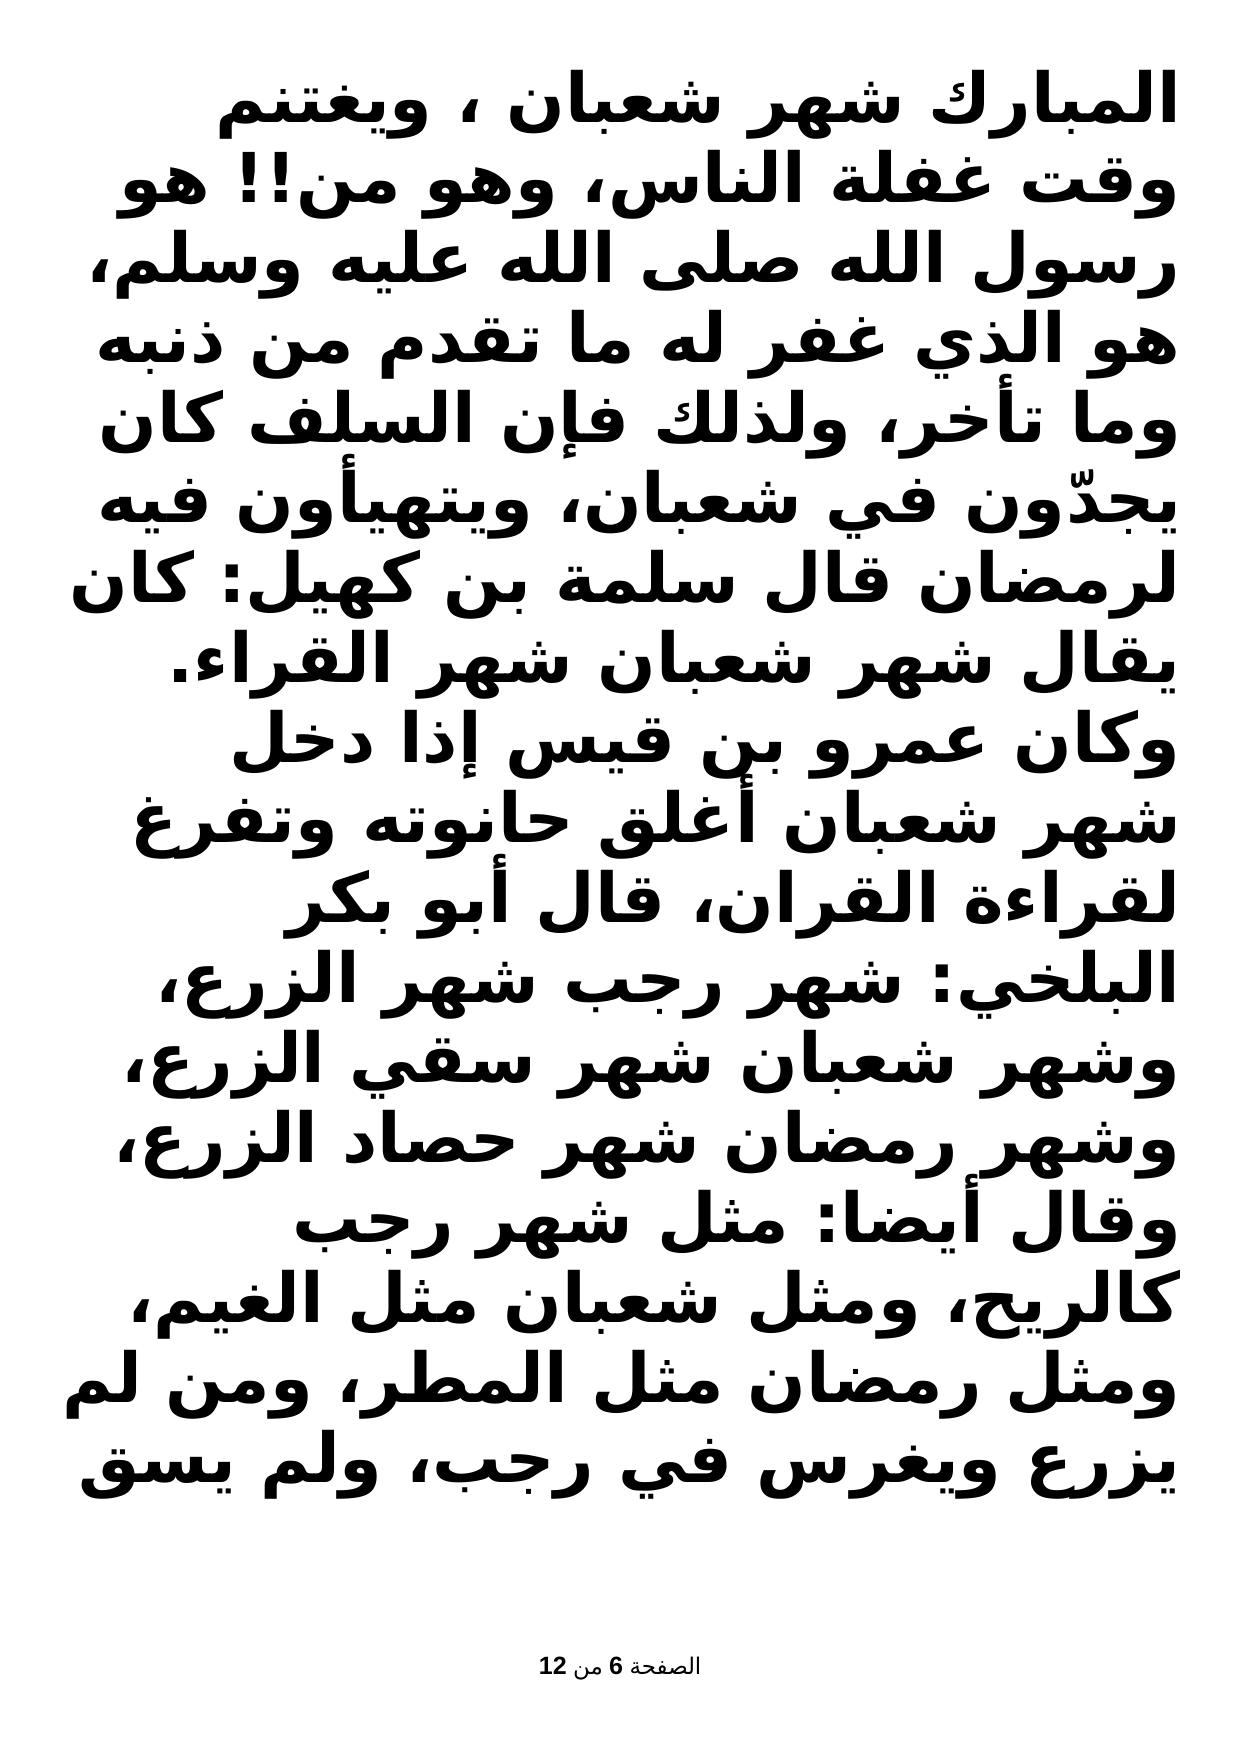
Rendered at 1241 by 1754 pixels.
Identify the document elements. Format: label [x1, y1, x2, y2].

text [59, 59, 1181, 1499]
